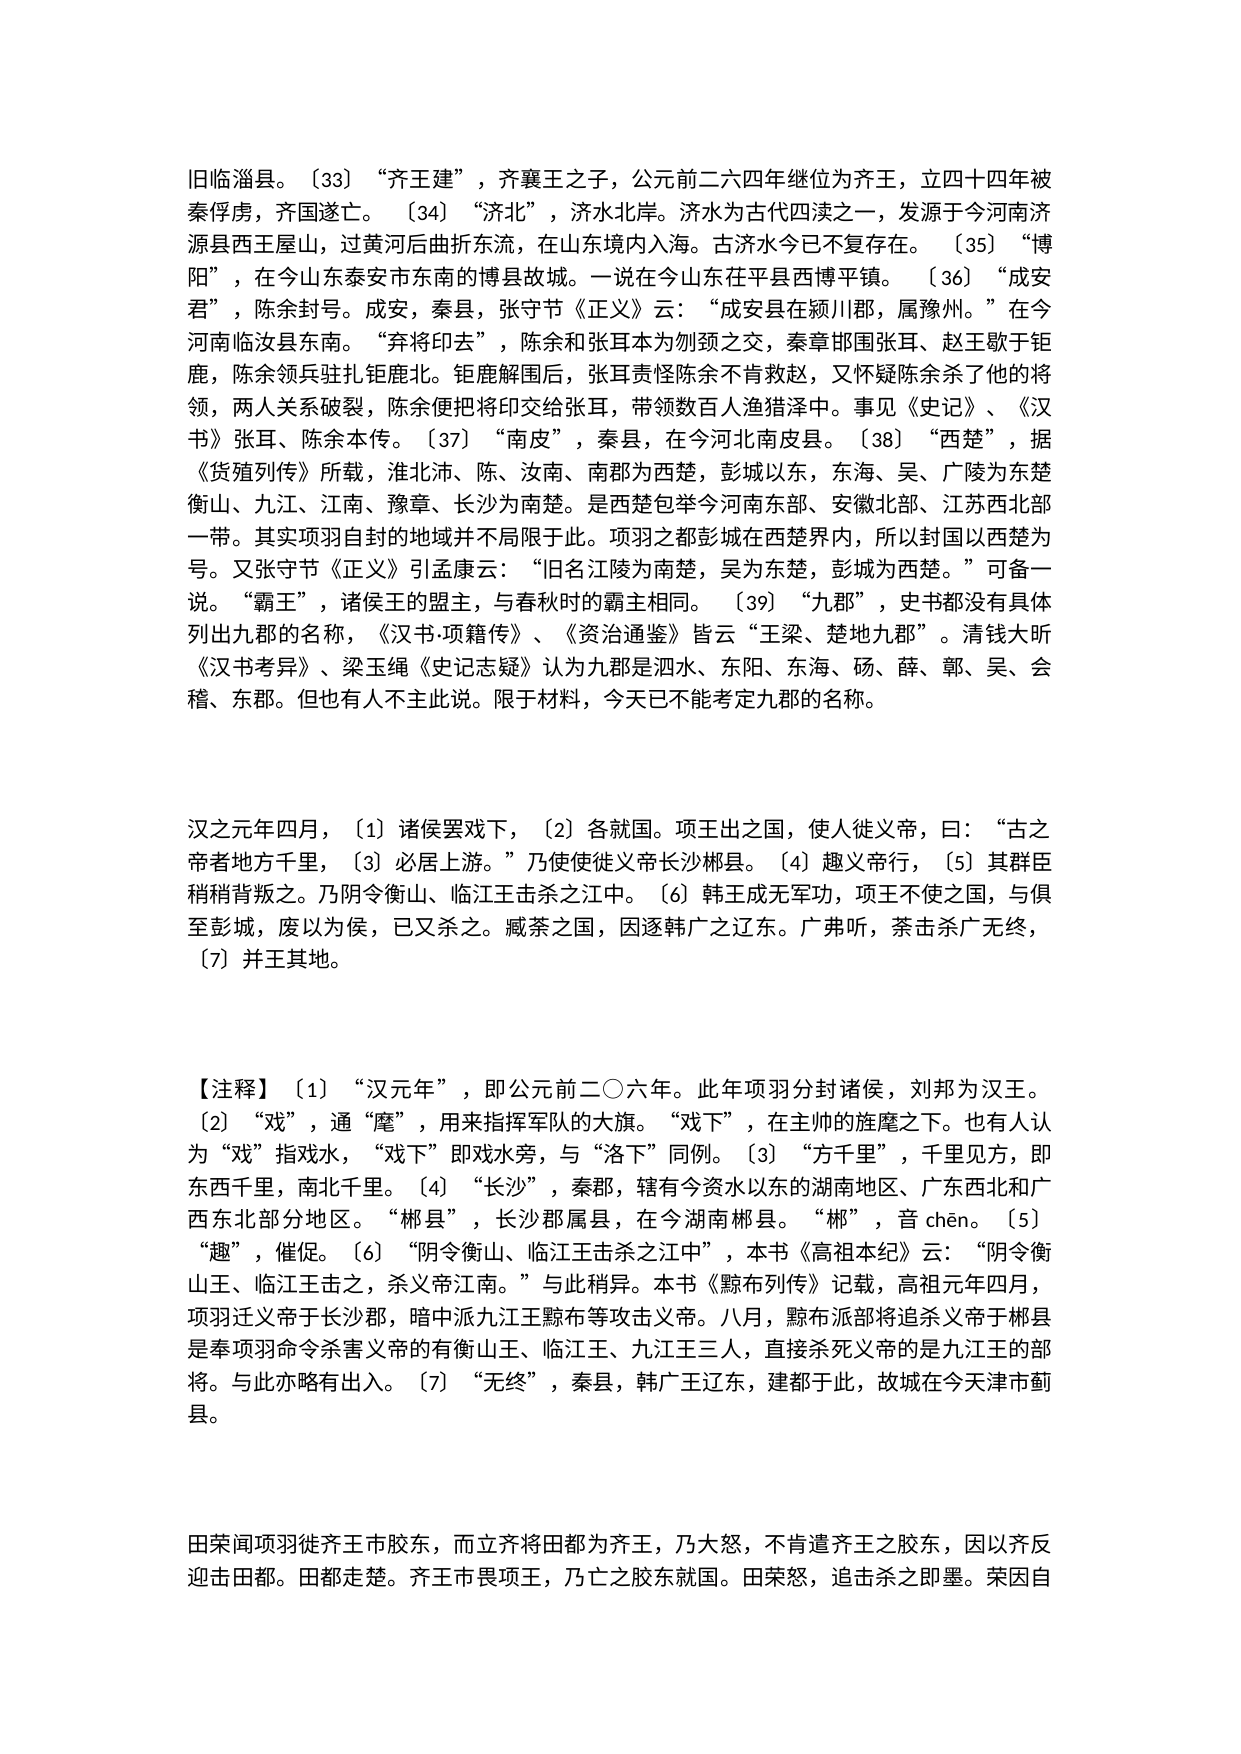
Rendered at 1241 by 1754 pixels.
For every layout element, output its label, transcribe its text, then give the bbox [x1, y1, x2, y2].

text 汉之元年四月，〔1〕诸侯罢戏下，〔2〕各就国。项王出之国，使人徙义帝，曰：“古之帝者地方千里，〔3〕必居上游。”乃使使徙义帝长沙郴县。〔4〕趣义帝行，〔5〕其群臣稍稍背叛之。乃阴令衡山、临江王击杀之江中。〔6〕韩王成无军功，项王不使之国，与俱至彭城，废以为侯，已又杀之。臧荼之国，因逐韩广之辽东。广弗听，荼击杀广无终，〔7〕并王其地。 [187, 812, 1053, 974]
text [187, 162, 1053, 714]
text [187, 1527, 1053, 1592]
text 【注释】〔1〕“汉元年”，即公元前二○六年。此年项羽分封诸侯，刘邦为汉王。〔2〕“戏”，通“麾”，用来指挥军队的大旗。“戏下”，在主帅的旌麾之下。也有人认为“戏”指戏水，“戏下”即戏水旁，与“洛下”同例。〔3〕“方千里”，千里见方，即东西千里，南北千里。〔4〕“长沙”，秦郡，辖有今资水以东的湖南地区、广东西北和广西东北部分地区。“郴县”，长沙郡属县，在今湖南郴县。“郴”，音chēn。〔5〕“趣”，催促。〔6〕“阴令衡山、临江王击杀之江中”，本书《高祖本纪》云：“阴令衡山王、临江王击之，杀义帝江南。”与此稍异。本书《黥布列传》记载，高祖元年四月，项羽迁义帝于长沙郡，暗中派九江王黥布等攻击义帝。八月，黥布派部将追杀义帝于郴县。是奉项羽命令杀害义帝的有衡山王、临江王、九江王三人，直接杀死义帝的是九江王的部将。与此亦略有出入。〔7〕“无终”，秦县，韩广王辽东，建都于此，故城在今天津市蓟县。 [187, 1072, 1053, 1429]
